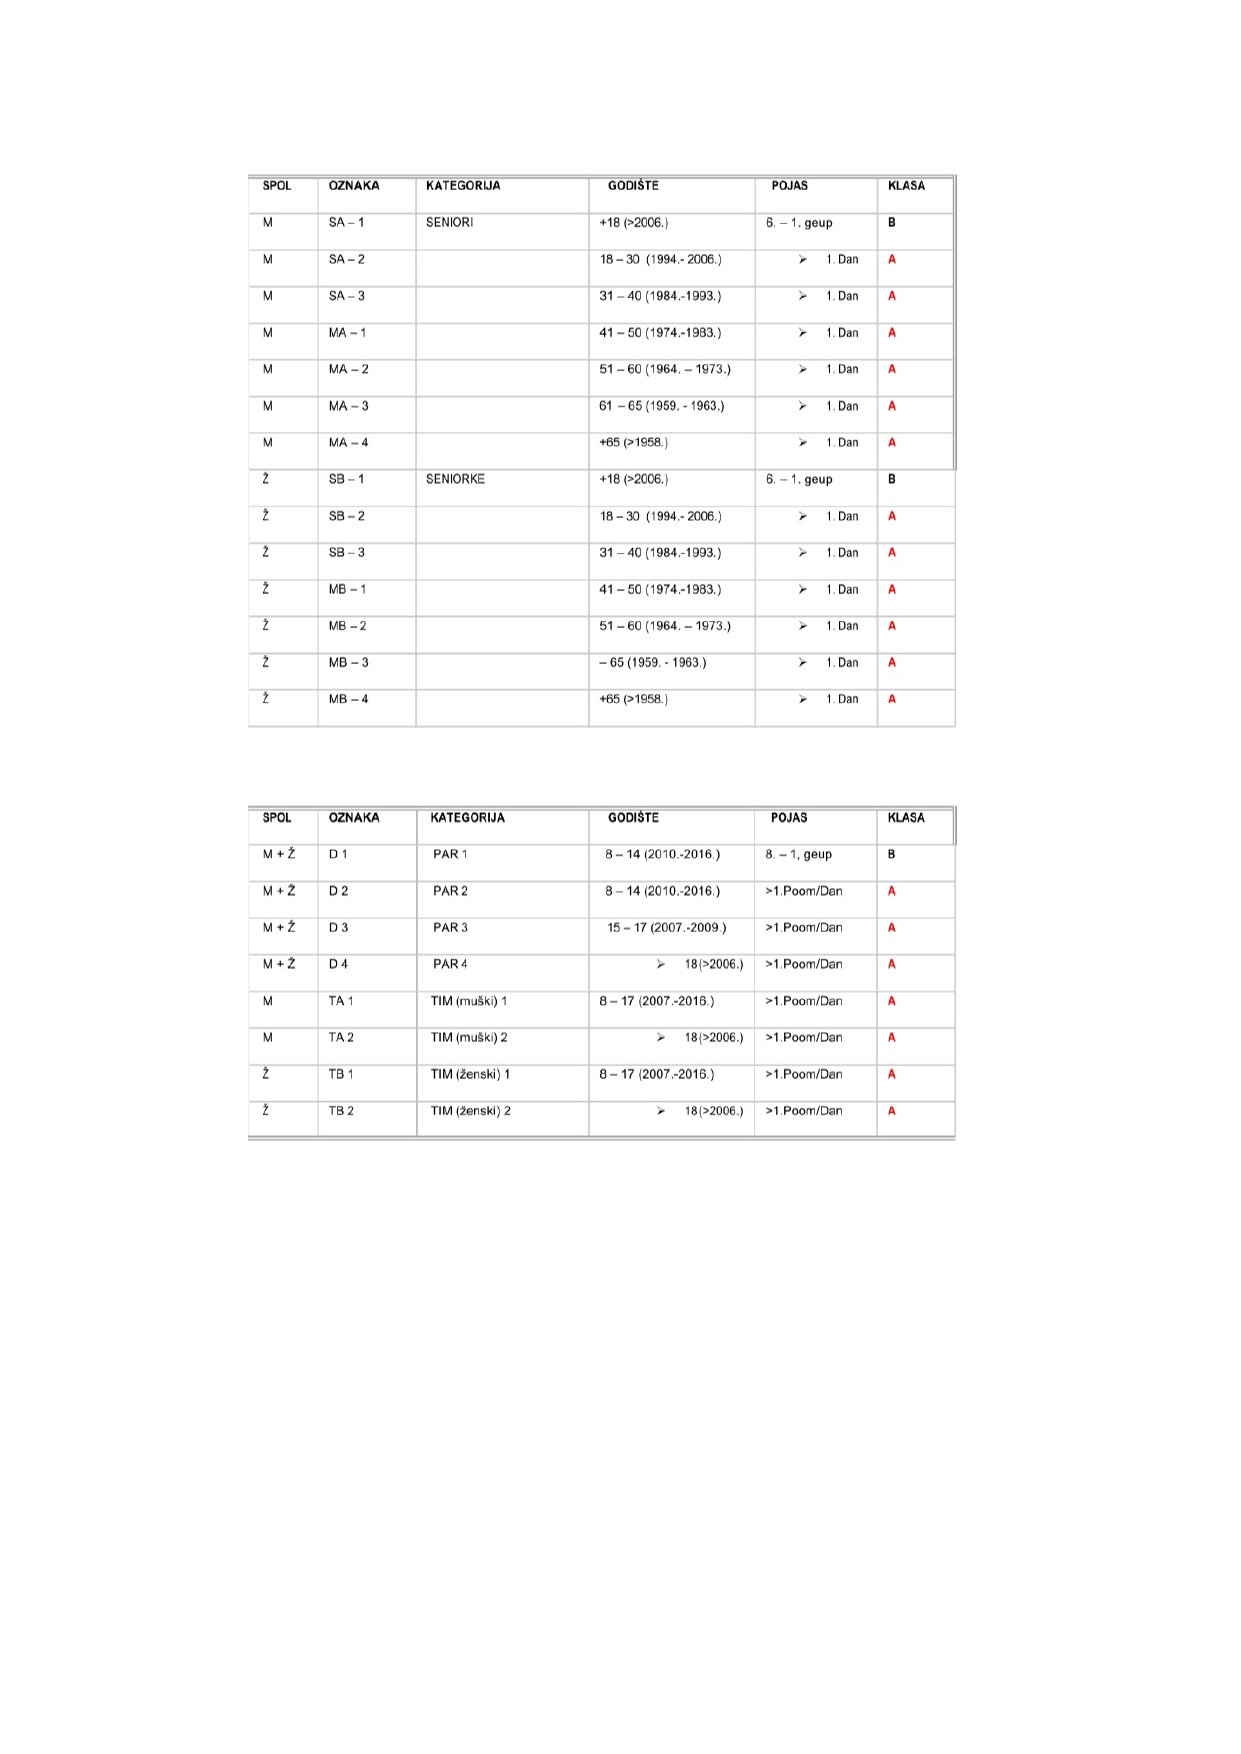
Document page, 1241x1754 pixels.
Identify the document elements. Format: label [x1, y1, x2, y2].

picture [150, 150, 1089, 1188]
